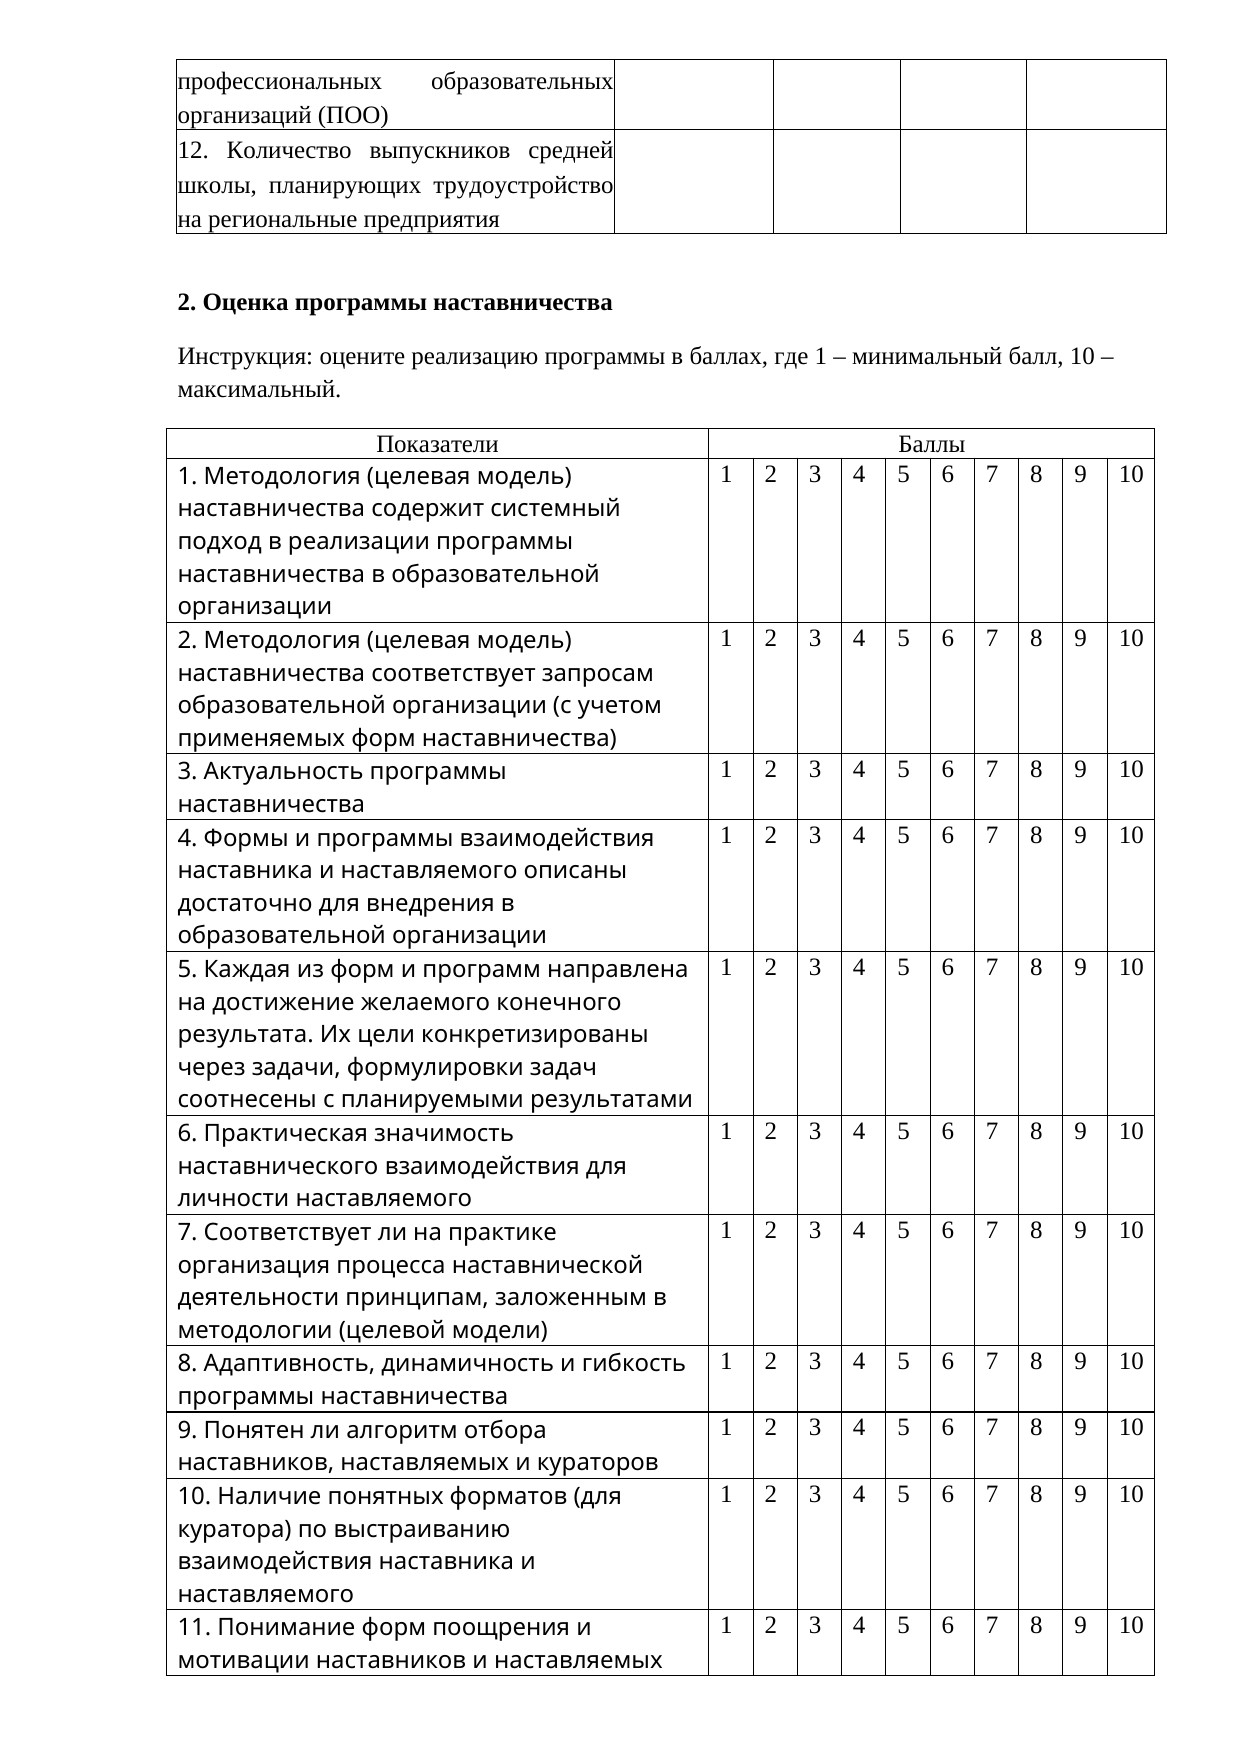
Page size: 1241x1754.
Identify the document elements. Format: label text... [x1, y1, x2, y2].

table_cell 1 [709, 754, 753, 819]
table_cell 9 [1063, 1215, 1107, 1345]
table_cell 8 [1019, 1610, 1062, 1675]
table_cell 1 [709, 1413, 753, 1478]
table_cell 4 [842, 1215, 885, 1345]
table_cell 9 [1063, 1413, 1107, 1478]
table_cell 2 [754, 952, 797, 1115]
table_cell 11. Понимание форм поощрения и мотивации наставников и наставляемых [167, 1610, 708, 1675]
table_cell 2 [754, 1413, 797, 1478]
table_cell 10 [1108, 952, 1154, 1115]
table_cell 5 [886, 1479, 930, 1609]
table_cell 2 [754, 1479, 797, 1609]
table_cell 6 [931, 1346, 974, 1411]
table_cell 5 [886, 623, 930, 753]
table_cell 3 [798, 1215, 841, 1345]
table_cell [901, 60, 1026, 129]
table_cell 2 [754, 1116, 797, 1214]
table_cell 3 [798, 623, 841, 753]
table_cell 5 [886, 459, 930, 622]
table_cell 6 [931, 1215, 974, 1345]
table_cell 8 [1019, 754, 1062, 819]
table_cell 4 [842, 1479, 885, 1609]
table_header Баллы [709, 429, 1154, 458]
table_cell 10. Наличие понятных форматов (для куратора) по выстраиванию взаимодействия наставника и наставляемого [167, 1479, 708, 1609]
table_cell 3 [798, 1413, 841, 1478]
table_cell 5 [886, 1116, 930, 1214]
table_cell 1 [709, 1479, 753, 1609]
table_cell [177, 60, 614, 129]
table_cell 3 [798, 1116, 841, 1214]
table_cell 6 [931, 459, 974, 622]
table_cell [615, 130, 773, 233]
table_cell 10 [1108, 1479, 1154, 1609]
table_cell 10 [1108, 1610, 1154, 1675]
table_cell 5 [886, 1346, 930, 1411]
text Инструкция: оцените реализацию программы в баллах, где 1 – минимальный балл, 10 – максимальный. [177, 341, 1152, 403]
table_header Показатели [167, 429, 708, 458]
table_cell 5 [886, 820, 930, 951]
table_cell 3 [798, 459, 841, 622]
table_cell 7. Соответствует ли на практике организация процесса наставнической деятельности принципам, заложенным в методологии (целевой модели) [167, 1215, 708, 1345]
table_cell 4 [842, 459, 885, 622]
table_cell [1027, 130, 1166, 233]
table_cell 2 [754, 459, 797, 622]
table_cell 9 [1063, 1610, 1107, 1675]
table_cell 10 [1108, 1116, 1154, 1214]
table_cell 10 [1108, 754, 1154, 819]
table_cell 9 [1063, 623, 1107, 753]
table_cell 10 [1108, 1413, 1154, 1478]
table_cell [615, 60, 773, 129]
table_cell 4 [842, 754, 885, 819]
table_cell 3 [798, 952, 841, 1115]
table_cell 5 [886, 952, 930, 1115]
table_cell 7 [975, 952, 1018, 1115]
table_cell 6 [931, 1610, 974, 1675]
table_cell 10 [1108, 1215, 1154, 1345]
table_cell 8 [1019, 1215, 1062, 1345]
table_cell 2 [754, 623, 797, 753]
table_cell 5 [886, 754, 930, 819]
table_cell 4. Формы и программы взаимодействия наставника и наставляемого описаны достаточно для внедрения в образовательной организации [167, 820, 708, 951]
table_cell 3. Актуальность программы наставничества [167, 754, 708, 819]
table_cell 9 [1063, 820, 1107, 951]
table_cell 2 [754, 820, 797, 951]
table_cell 9. Понятен ли алгоритм отбора наставников, наставляемых и кураторов [167, 1413, 708, 1478]
table_cell 3 [798, 1610, 841, 1675]
table_cell 1 [709, 1215, 753, 1345]
table_cell 6 [931, 1479, 974, 1609]
table_cell 7 [975, 623, 1018, 753]
table_cell 1 [709, 952, 753, 1115]
table_cell [1027, 60, 1166, 129]
table_cell 9 [1063, 754, 1107, 819]
table_cell 8 [1019, 623, 1062, 753]
table_cell 4 [842, 1346, 885, 1411]
table_cell [901, 130, 1026, 233]
table_cell 8 [1019, 820, 1062, 951]
table_cell 8 [1019, 1116, 1062, 1214]
table_cell 5. Каждая из форм и программ направлена на достижение желаемого конечного результата. Их цели конкретизированы через задачи, формулировки задач соотнесены с планируемыми результатами [167, 952, 708, 1115]
table_cell 6 [931, 952, 974, 1115]
table_cell 4 [842, 1413, 885, 1478]
table_cell 8 [1019, 459, 1062, 622]
table_cell 8 [1019, 952, 1062, 1115]
table_cell 6 [931, 754, 974, 819]
table_cell 1. Методология (целевая модель) наставничества содержит системный подход в реализации программы наставничества в образовательной организации [167, 459, 708, 622]
table_cell 10 [1108, 820, 1154, 951]
table_cell 5 [886, 1610, 930, 1675]
table_cell 9 [1063, 1346, 1107, 1411]
table_cell 1 [709, 820, 753, 951]
table_cell 7 [975, 1479, 1018, 1609]
table_cell 1 [709, 623, 753, 753]
table_cell 3 [798, 1346, 841, 1411]
table_cell 2 [754, 1610, 797, 1675]
table_cell 10 [1108, 1346, 1154, 1411]
table_cell 3 [798, 754, 841, 819]
table_cell 2. Методология (целевая модель) наставничества соответствует запросам образовательной организации (с учетом применяемых форм наставничества) [167, 623, 708, 753]
table_cell [774, 60, 900, 129]
table_cell 6 [931, 820, 974, 951]
table_cell 8. Адаптивность, динамичность и гибкость программы наставничества [167, 1346, 708, 1411]
table_cell 8 [1019, 1479, 1062, 1609]
table_cell 10 [1108, 623, 1154, 753]
table_cell 10 [1108, 459, 1154, 622]
table_cell 9 [1063, 952, 1107, 1115]
table_cell 5 [886, 1413, 930, 1478]
table_cell 7 [975, 459, 1018, 622]
table_cell 6 [931, 1413, 974, 1478]
table_cell 8 [1019, 1346, 1062, 1411]
table_cell 6 [931, 623, 974, 753]
table_cell 9 [1063, 1479, 1107, 1609]
table_cell 4 [842, 623, 885, 753]
table_cell 4 [842, 952, 885, 1115]
table_cell 7 [975, 1346, 1018, 1411]
table_cell 1 [709, 1610, 753, 1675]
table_cell 3 [798, 820, 841, 951]
table_cell 4 [842, 1116, 885, 1214]
table_cell 7 [975, 1116, 1018, 1214]
table_cell 9 [1063, 459, 1107, 622]
table_cell 4 [842, 820, 885, 951]
table_cell 6. Практическая значимость наставнического взаимодействия для личности наставляемого [167, 1116, 708, 1214]
table_cell 7 [975, 820, 1018, 951]
table_cell 2 [754, 1215, 797, 1345]
table_cell 9 [1063, 1116, 1107, 1214]
table_cell 5 [886, 1215, 930, 1345]
table_cell 3 [798, 1479, 841, 1609]
table_cell 7 [975, 1215, 1018, 1345]
table_cell 2 [754, 1346, 797, 1411]
table_cell 4 [842, 1610, 885, 1675]
table_cell 7 [975, 1413, 1018, 1478]
table_cell 6 [931, 1116, 974, 1214]
table_cell 1 [709, 459, 753, 622]
table_cell 7 [975, 1610, 1018, 1675]
text 2. Оценка программы наставничества [177, 287, 1152, 316]
table_cell 2 [754, 754, 797, 819]
table_cell 7 [975, 754, 1018, 819]
table_cell [774, 130, 900, 233]
table_cell 1 [709, 1116, 753, 1214]
table_cell 1 [709, 1346, 753, 1411]
table_cell 8 [1019, 1413, 1062, 1478]
table_cell 12. Количество выпускников средней школы, планирующих трудоустройство на региональные предприятия [177, 130, 614, 233]
